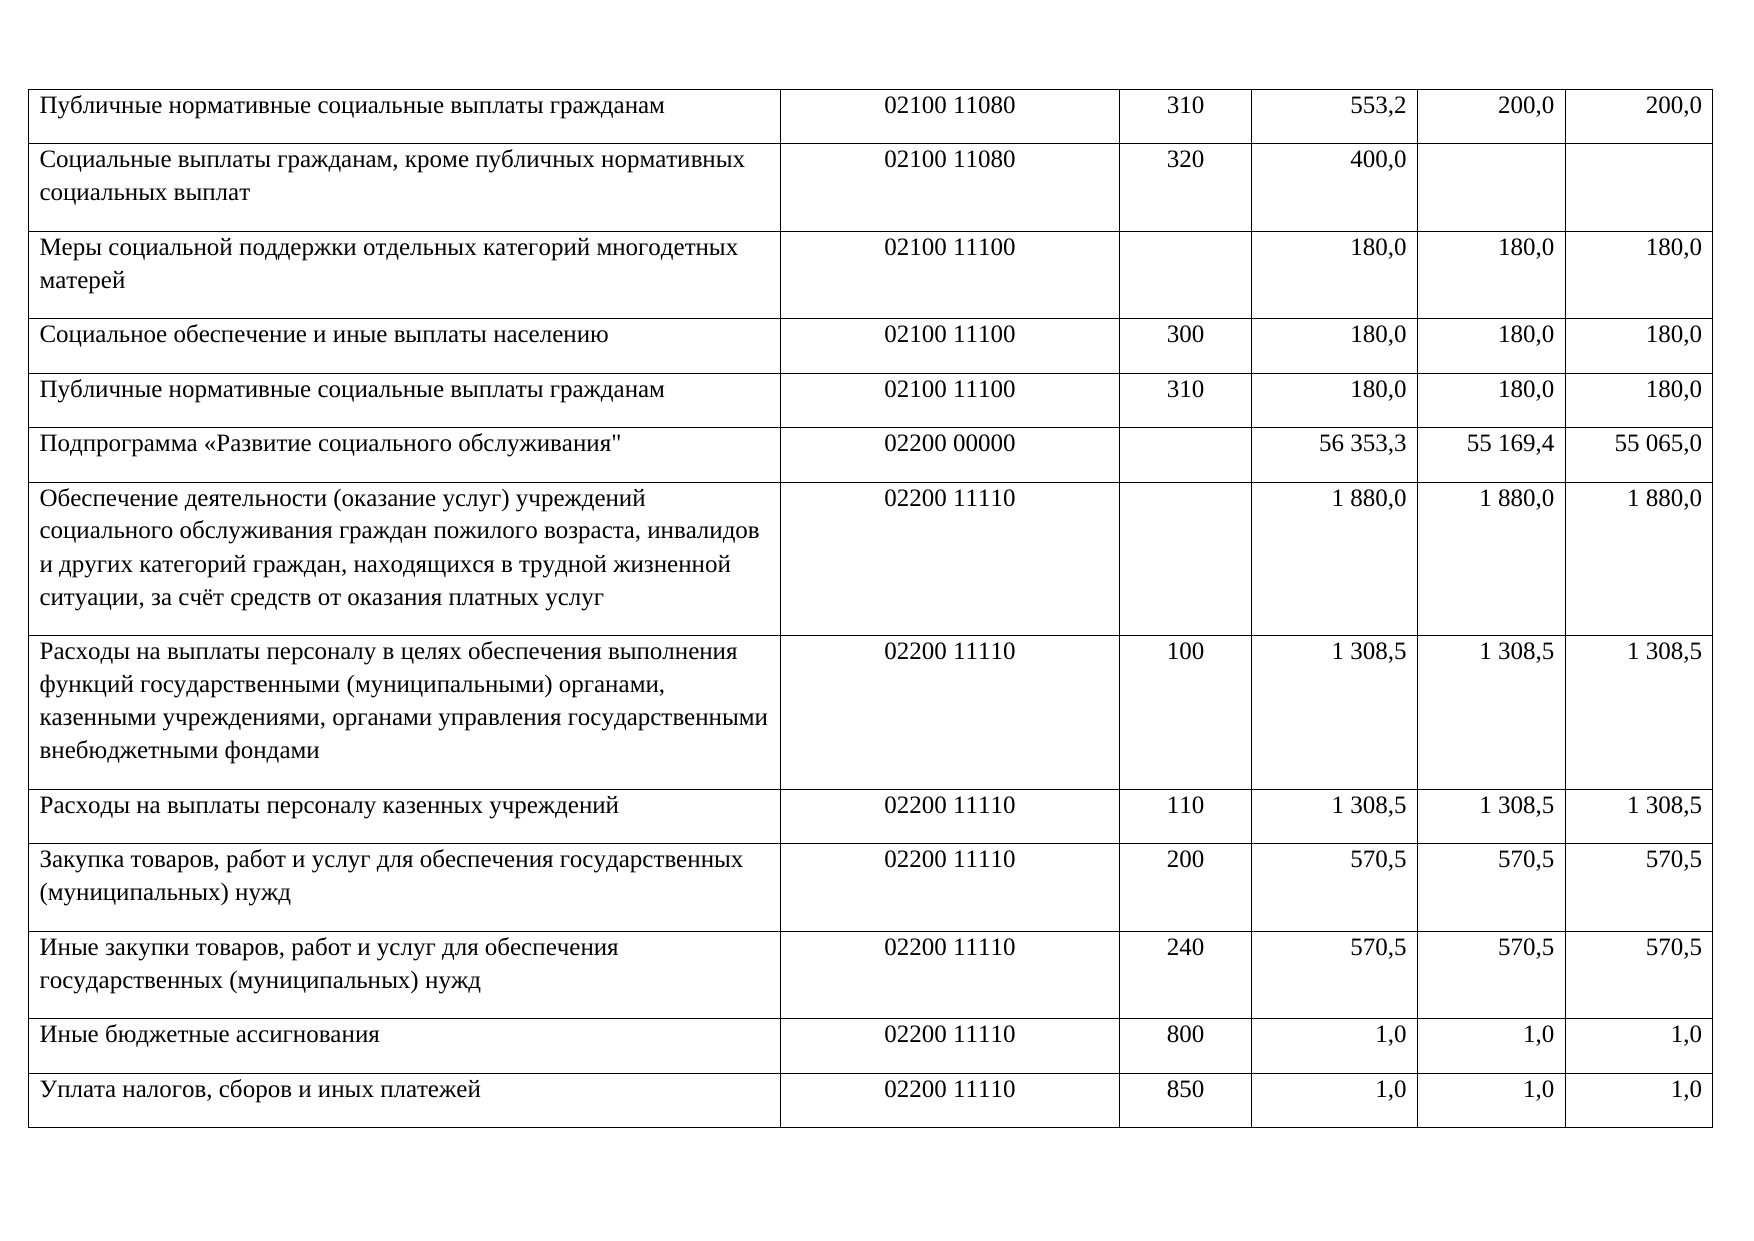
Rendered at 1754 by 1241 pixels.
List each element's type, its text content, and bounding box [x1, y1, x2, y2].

table_cell Закупка товаров, работ и услуг для обеспечения государственных (муниципальных) нужд [29, 844, 780, 931]
table_cell 310 [1120, 90, 1251, 143]
table_cell 1,0 [1418, 1019, 1565, 1073]
table_cell 310 [1120, 374, 1251, 427]
table_cell 1,0 [1252, 1074, 1417, 1127]
table_cell Публичные нормативные социальные выплаты гражданам [29, 90, 780, 143]
table_cell 400,0 [1252, 144, 1417, 231]
table_cell 553,2 [1252, 90, 1417, 143]
table_cell 180,0 [1252, 319, 1417, 373]
table_cell 570,5 [1418, 844, 1565, 931]
table_cell 1,0 [1566, 1074, 1712, 1127]
table_cell 1 308,5 [1566, 636, 1712, 789]
table_cell 1 308,5 [1566, 790, 1712, 843]
table_cell 180,0 [1252, 232, 1417, 318]
table_cell 1 880,0 [1418, 483, 1565, 635]
table_cell 110 [1120, 790, 1251, 843]
table_cell 02200 11110 [781, 932, 1119, 1018]
table_cell 02100 11080 [781, 144, 1119, 231]
table_cell 180,0 [1252, 374, 1417, 427]
table_cell Обеспечение деятельности (оказание услуг) учреждений социального обслуживания граждан пожилого возраста, инвалидов и других категорий граждан, находящихся в трудной жизненной ситуации, за счёт средств от оказания платных услуг [29, 483, 780, 635]
table_cell Подпрограмма «Развитие социального обслуживания" [29, 428, 780, 482]
table_cell 200,0 [1566, 90, 1712, 143]
table_cell [1566, 144, 1712, 231]
table_cell 180,0 [1418, 374, 1565, 427]
table_cell [1120, 428, 1251, 482]
table_cell 02200 00000 [781, 428, 1119, 482]
table_cell 570,5 [1566, 932, 1712, 1018]
table_cell 02100 11080 [781, 90, 1119, 143]
table_cell 570,5 [1566, 844, 1712, 931]
table_cell Уплата налогов, сборов и иных платежей [29, 1074, 780, 1127]
table_cell 570,5 [1252, 844, 1417, 931]
table_cell 1,0 [1252, 1019, 1417, 1073]
table_cell 02100 11100 [781, 374, 1119, 427]
table_cell 180,0 [1566, 374, 1712, 427]
table_cell 300 [1120, 319, 1251, 373]
table_cell 180,0 [1418, 232, 1565, 318]
table_cell 570,5 [1252, 932, 1417, 1018]
table_cell 320 [1120, 144, 1251, 231]
table_cell 55 065,0 [1566, 428, 1712, 482]
table_cell 100 [1120, 636, 1251, 789]
table_cell Публичные нормативные социальные выплаты гражданам [29, 374, 780, 427]
table_cell 240 [1120, 932, 1251, 1018]
table_cell 02200 11110 [781, 844, 1119, 931]
table_cell Расходы на выплаты персоналу казенных учреждений [29, 790, 780, 843]
table_cell 02100 11100 [781, 232, 1119, 318]
table_cell 180,0 [1566, 232, 1712, 318]
table_cell Иные закупки товаров, работ и услуг для обеспечения государственных (муниципальных) нужд [29, 932, 780, 1018]
table_cell 1 308,5 [1418, 636, 1565, 789]
table_cell 850 [1120, 1074, 1251, 1127]
table_cell Иные бюджетные ассигнования [29, 1019, 780, 1073]
table_cell 02200 11110 [781, 636, 1119, 789]
table_cell [1120, 232, 1251, 318]
table_cell 02200 11110 [781, 1074, 1119, 1127]
table_cell 570,5 [1418, 932, 1565, 1018]
table_cell 200,0 [1418, 90, 1565, 143]
table_cell 1 880,0 [1566, 483, 1712, 635]
table_cell 800 [1120, 1019, 1251, 1073]
table_cell Расходы на выплаты персоналу в целях обеспечения выполнения функций государственными (муниципальными) органами, казенными учреждениями, органами управления государственными внебюджетными фондами [29, 636, 780, 789]
table_cell [1120, 483, 1251, 635]
table_cell Социальные выплаты гражданам, кроме публичных нормативных социальных выплат [29, 144, 780, 231]
table_cell 02100 11100 [781, 319, 1119, 373]
table_cell Меры социальной поддержки отдельных категорий многодетных матерей [29, 232, 780, 318]
table_cell [1418, 144, 1565, 231]
table_cell 02200 11110 [781, 790, 1119, 843]
table_cell Социальное обеспечение и иные выплаты населению [29, 319, 780, 373]
table_cell 1 308,5 [1252, 790, 1417, 843]
table_cell 180,0 [1418, 319, 1565, 373]
table_cell 1 308,5 [1252, 636, 1417, 789]
table_cell 55 169,4 [1418, 428, 1565, 482]
table_cell 56 353,3 [1252, 428, 1417, 482]
table_cell 1,0 [1418, 1074, 1565, 1127]
table_cell 02200 11110 [781, 1019, 1119, 1073]
table_cell 02200 11110 [781, 483, 1119, 635]
table_cell 180,0 [1566, 319, 1712, 373]
table_cell 1 880,0 [1252, 483, 1417, 635]
table_cell 200 [1120, 844, 1251, 931]
table_cell 1,0 [1566, 1019, 1712, 1073]
table_cell 1 308,5 [1418, 790, 1565, 843]
